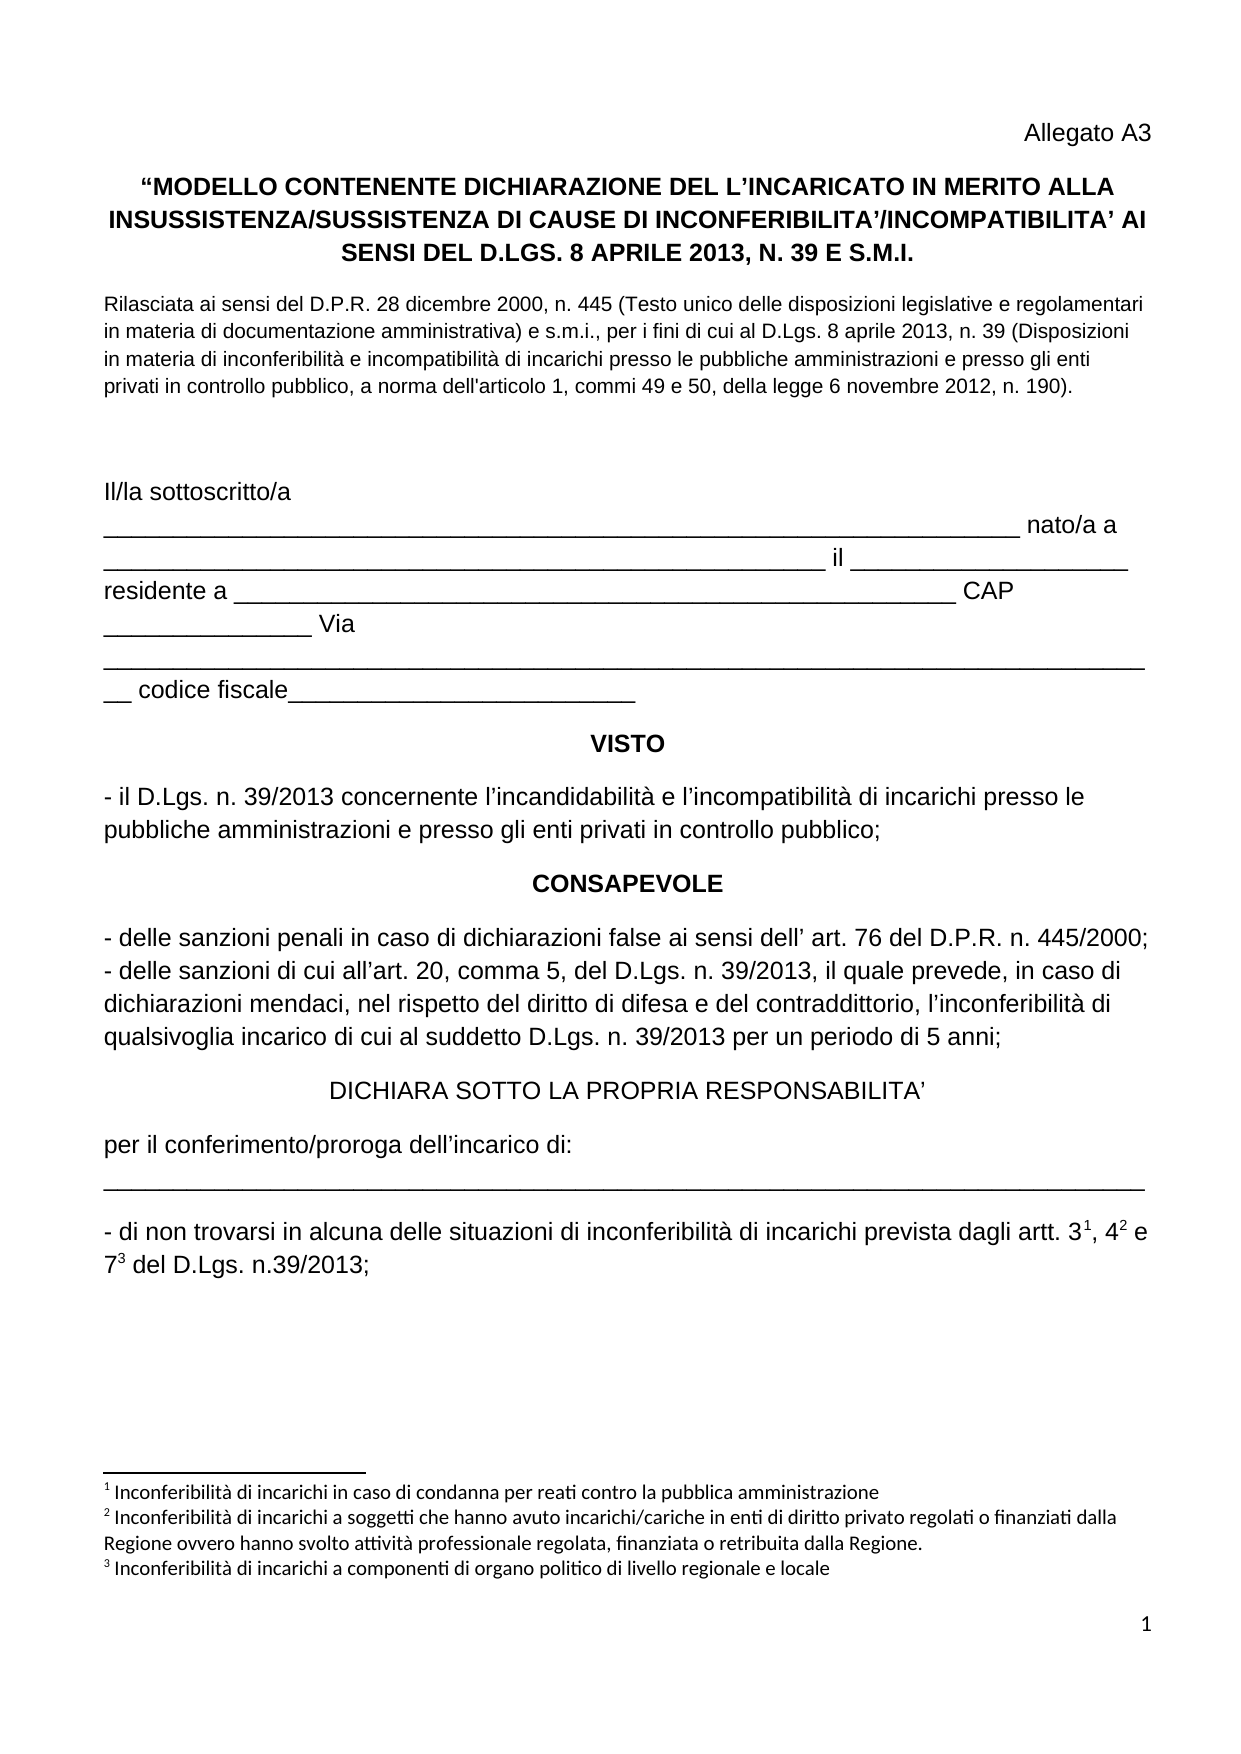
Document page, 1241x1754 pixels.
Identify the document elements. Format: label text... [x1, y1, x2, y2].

text CONSAPEVOLE [103, 869, 1152, 898]
text Rilasciata ai sensi del D.P.R. 28 dicembre 2000, n. 445 (Testo unico delle disposizioni legislative e regolamentari in materia di documentazione amministrativa) e s.m.i., per i fini di cui al D.Lgs. 8 aprile 2013, n. 39 (Disposizioni in materia di inconferibilità e incompatibilità di incarichi presso le pubbliche amministrazioni e presso gli enti privati in controllo pubblico, a norma dell'articolo 1, commi 49 e 50, della legge 6 novembre 2012, n. 190). [103, 292, 1152, 398]
text “MODELLO CONTENENTE DICHIARAZIONE DEL L’INCARICATO IN MERITO ALLA INSUSSISTENZA/SUSSISTENZA DI CAUSE DI INCONFERIBILITA’/INCOMPATIBILITA’ AI SENSI DEL D.LGS. 8 APRILE 2013, N. 39 E S.M.I. [103, 172, 1152, 267]
text DICHIARA SOTTO LA PROPRIA RESPONSABILITA’ [103, 1076, 1152, 1105]
text - il D.Lgs. n. 39/2013 concernente l’incandidabilità e l’incompatibilità di incarichi presso le pubbliche amministrazioni e presso gli enti privati in controllo pubblico; [103, 782, 1152, 844]
text - delle sanzioni penali in caso di dichiarazioni false ai sensi dell’ art. 76 del D.P.R. n. 445/2000; - delle sanzioni di cui all’art. 20, comma 5, del D.Lgs. n. 39/2013, il quale prevede, in caso di dichiarazioni mendaci, nel rispetto del diritto di difesa e del contraddittorio, l’inconferibilità di qualsivoglia incarico di cui al suddetto D.Lgs. n. 39/2013 per un periodo di 5 anni; [103, 923, 1152, 1051]
text Il/la sottoscritto/a __________________________________________________________________ nato/a a ____________________________________________________ il ____________________ residente a ____________________________________________________ CAP _______________ Via _____________________________________________________________________________ codice fiscale_________________________ [103, 477, 1152, 703]
text VISTO [103, 728, 1152, 757]
text - di non trovarsi in alcuna delle situazioni di inconferibilità di incarichi prevista dagli artt. 3, 4 e 7 del D.Lgs. n.39/2013; [103, 1217, 1152, 1278]
text per il conferimento/proroga dell’incarico di: ___________________________________________________________________________ [103, 1130, 1152, 1192]
text Allegato A3 [103, 118, 1152, 147]
